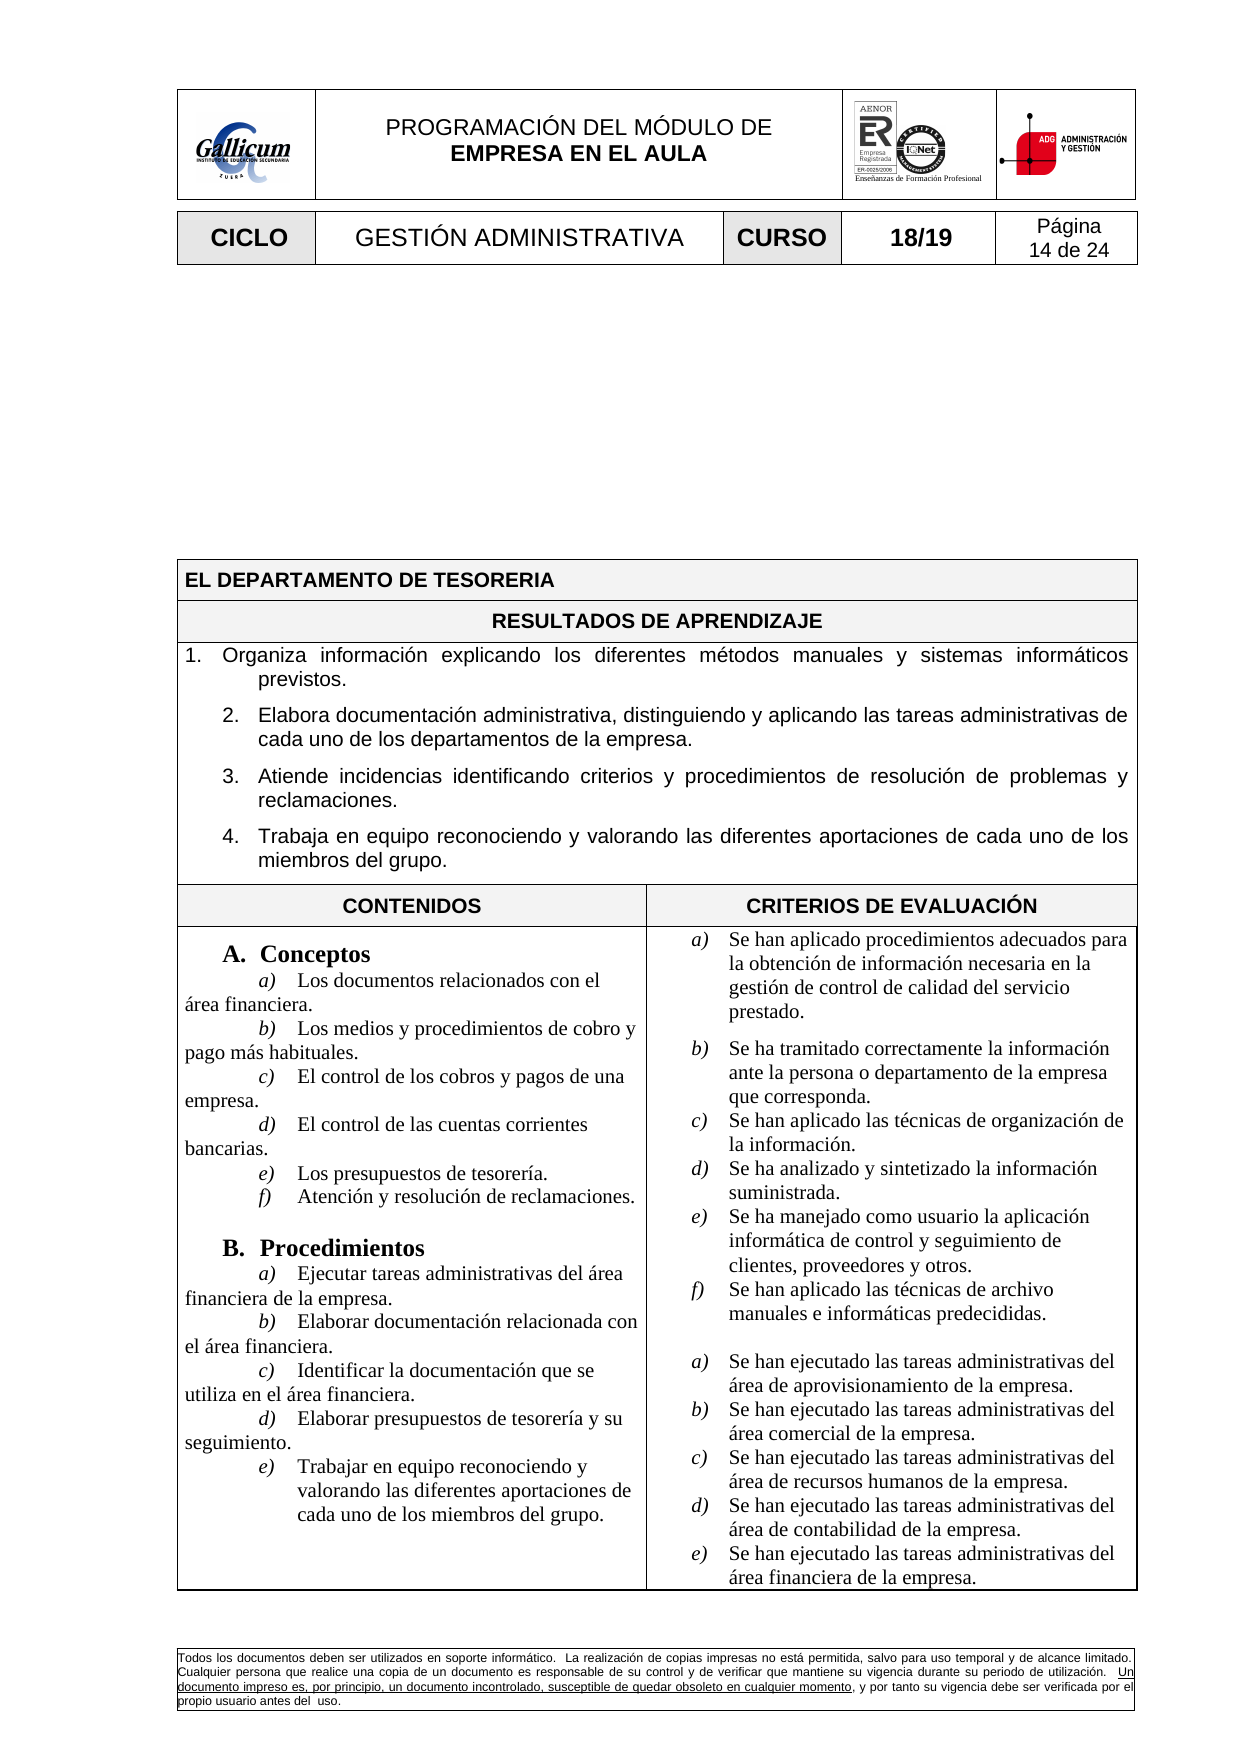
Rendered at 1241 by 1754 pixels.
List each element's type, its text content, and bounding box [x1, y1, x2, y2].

table_cell CONTENIDOS [178, 885, 646, 926]
table_cell 1. Organiza información explicando los diferentes métodos manuales y sistemas informáticos previstos. 2. Elabora documentación administrativa, distinguiendo y aplicando las tareas administrativas de cada uno de los departamentos de la empresa. 3. Atiende incidencias identificando criterios y procedimientos de resolución de problemas y reclamaciones. 4. Trabaja en equipo reconociendo y valorando las diferentes aportaciones de cada uno de los miembros del grupo. [178, 643, 1137, 884]
picture [854, 101, 946, 174]
table_cell CRITERIOS DE EVALUACIÓN [647, 885, 1137, 926]
table_cell RESULTADOS DE APRENDIZAJE [178, 601, 1137, 642]
table_header EL DEPARTAMENTO DE TESORERIA [178, 560, 1137, 600]
picture [196, 112, 290, 183]
picture [999, 113, 1127, 175]
